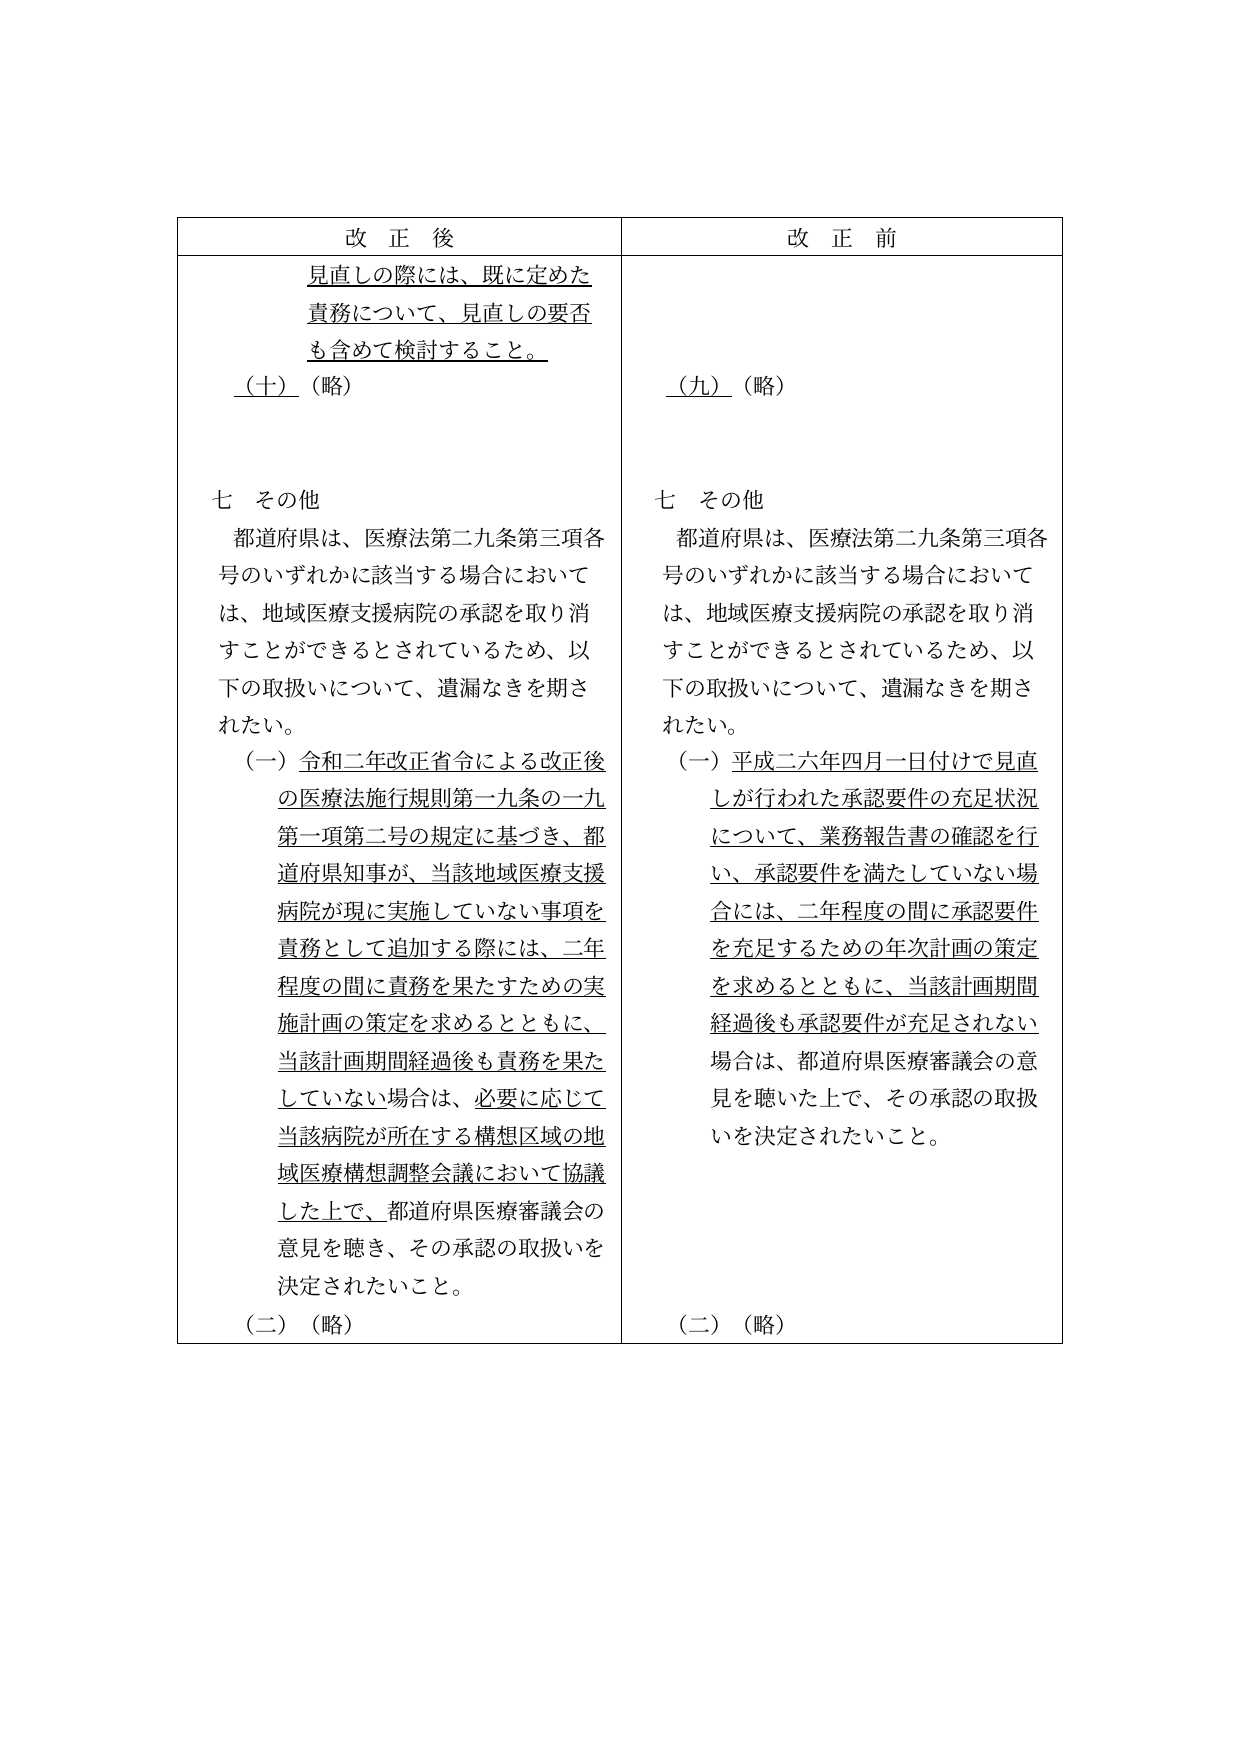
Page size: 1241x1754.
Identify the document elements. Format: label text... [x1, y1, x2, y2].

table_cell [178, 256, 621, 480]
table_cell 七 その他 都道府県は、医療法第二九条第三項各号のいずれかに該当する場合においては、地域医療支援病院の承認を取り消すことができるとされているため、以下の取扱いについて、遺漏なきを期されたい。 （一）平成二六年四月一日付けで見直しが行われた承認要件の充足状況について、業務報告書の確認を行い、承認要件を満たしていない場合には、二年程度の間に承認要件を充足するための年次計画の策定を求めるとともに、当該計画期間経過後も承認要件が充足されない場合は、都道府県医療審議会の意見を聴いた上で、その承認の取扱いを決定されたいこと。 （二）（略） [622, 480, 1062, 1343]
table_cell 七 その他 都道府県は、医療法第二九条第三項各号のいずれかに該当する場合においては、地域医療支援病院の承認を取り消すことができるとされているため、以下の取扱いについて、遺漏なきを期されたい。 （一）令和二年改正省令による改正後の医療法施行規則第一九条の一九第一項第二号の規定に基づき、都道府県知事が、当該地域医療支援病院が現に実施していない事項を責務として追加する際には、二年程度の間に責務を果たすための実施計画の策定を求めるとともに、当該計画期間経過後も責務を果たしていない場合は、必要に応じて当該病院が所在する構想区域の地域医療構想調整会議において協議した上で、都道府県医療審議会の意見を聴き、その承認の取扱いを決定されたいこと。 （二）（略） [178, 480, 621, 1343]
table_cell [622, 256, 1062, 480]
table_header 改 正 前 [622, 218, 1062, 255]
table_header 改 正 後 [178, 218, 621, 255]
